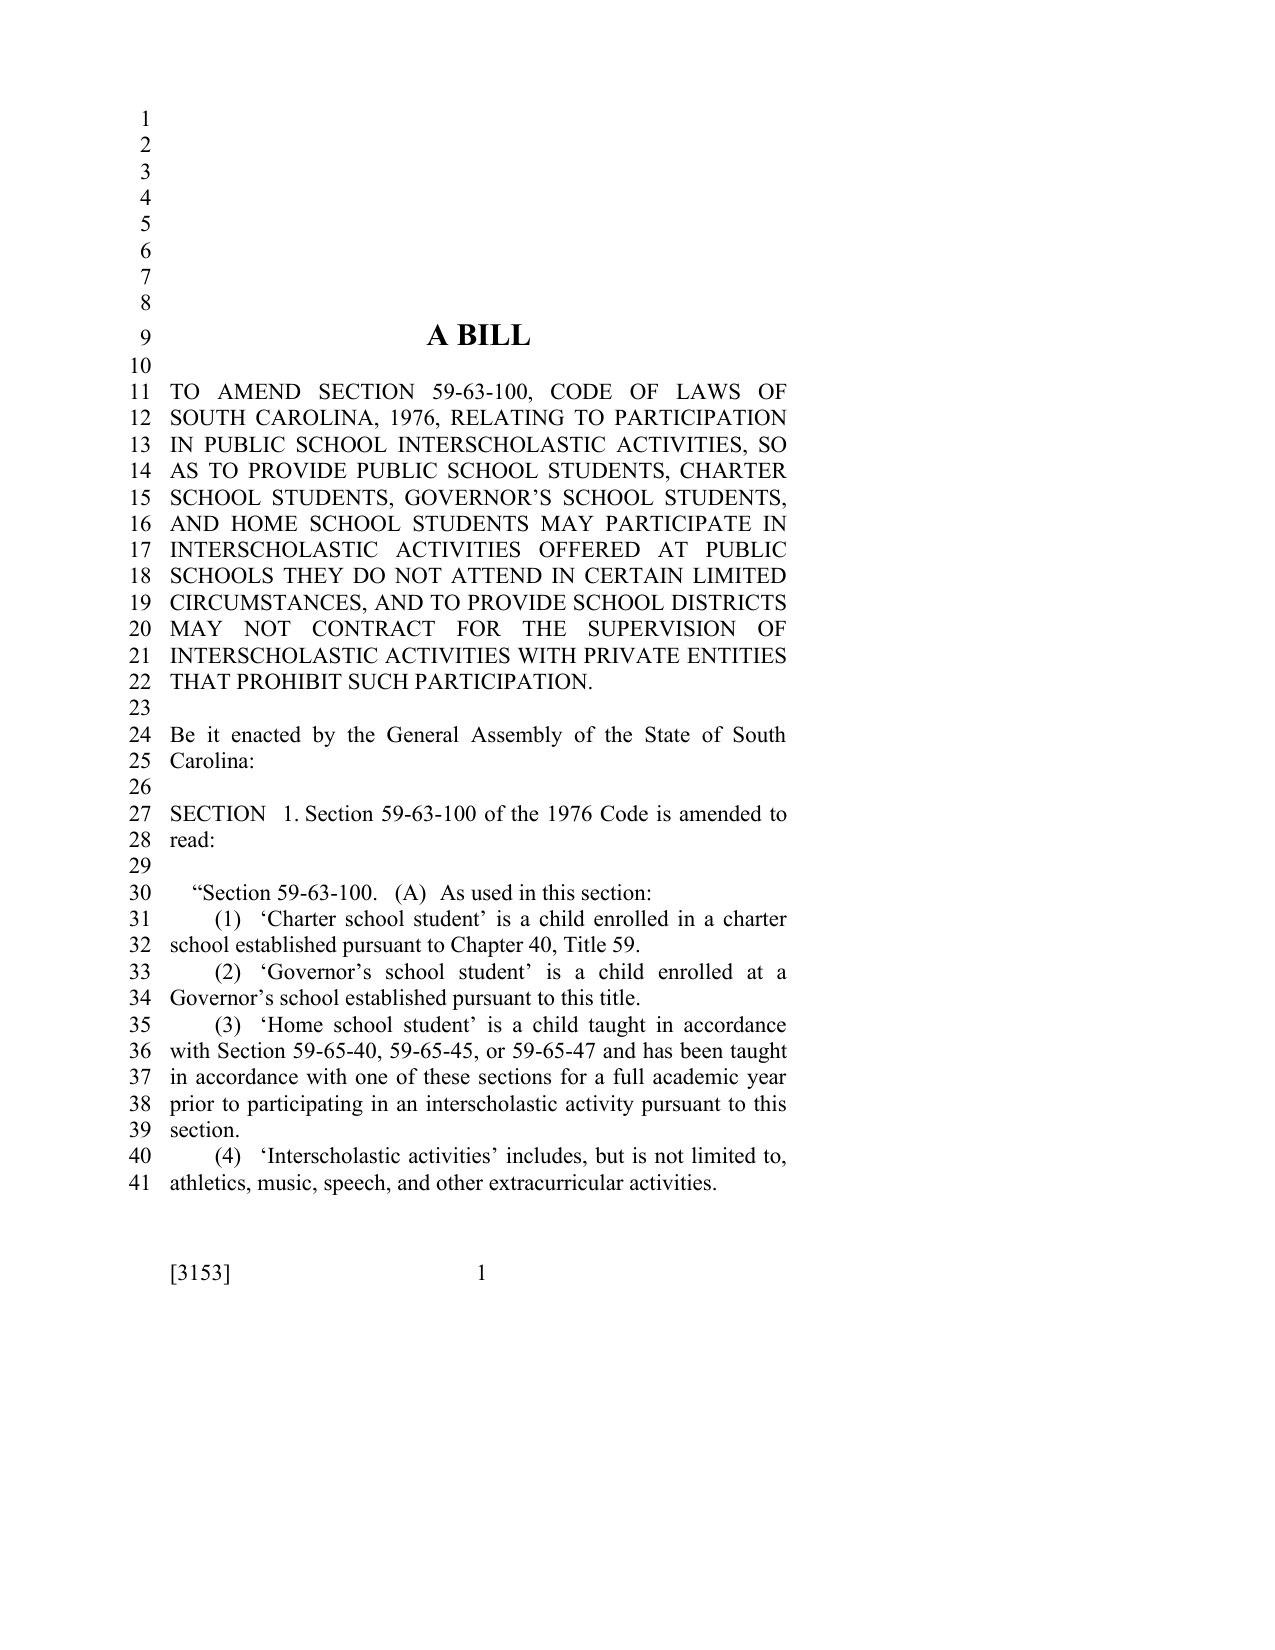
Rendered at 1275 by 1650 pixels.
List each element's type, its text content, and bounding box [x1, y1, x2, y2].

text SECTION 1. Section 59-63-100 of the 1976 Code is amended to read: [169, 800, 787, 852]
text Be it enacted by the General Assembly of the State of South Carolina: [169, 721, 787, 773]
text (2) ‘Governor’s school student’ is a child enrolled at a Governor’s school established pursuant to this title. [169, 958, 787, 1011]
text “Section 59-63-100. (A) As used in this section: [169, 879, 787, 905]
text (4) ‘Interscholastic activities’ includes, but is not limited to, athletics, music, speech, and other extracurricular activities. [169, 1142, 787, 1195]
text (1) ‘Charter school student’ is a child enrolled in a charter school established pursuant to Chapter 40, Title 59. [169, 905, 787, 958]
text TO AMEND SECTION 59-63-100, CODE OF LAWS OF SOUTH CAROLINA, 1976, RELATING TO PARTICIPATION IN PUBLIC SCHOOL INTERSCHOLASTIC ACTIVITIES, SO AS TO PROVIDE PUBLIC SCHOOL STUDENTS, CHARTER SCHOOL STUDENTS, GOVERNOR’S SCHOOL STUDENTS, AND HOME SCHOOL STUDENTS MAY PARTICIPATE IN INTERSCHOLASTIC ACTIVITIES OFFERED AT PUBLIC SCHOOLS THEY DO NOT ATTEND IN CERTAIN LIMITED CIRCUMSTANCES, AND TO PROVIDE SCHOOL DISTRICTS MAY NOT CONTRACT FOR THE SUPERVISION OF INTERSCHOLASTIC ACTIVITIES WITH PRIVATE ENTITIES THAT PROHIBIT SUCH PARTICIPATION. [169, 378, 787, 694]
text A BILL [169, 316, 787, 352]
text (3) ‘Home school student’ is a child taught in accordance with Section 59-65-40, 59-65-45, or 59-65-47 and has been taught in accordance with one of these sections for a full academic year prior to participating in an interscholastic activity pursuant to this section. [169, 1011, 787, 1142]
